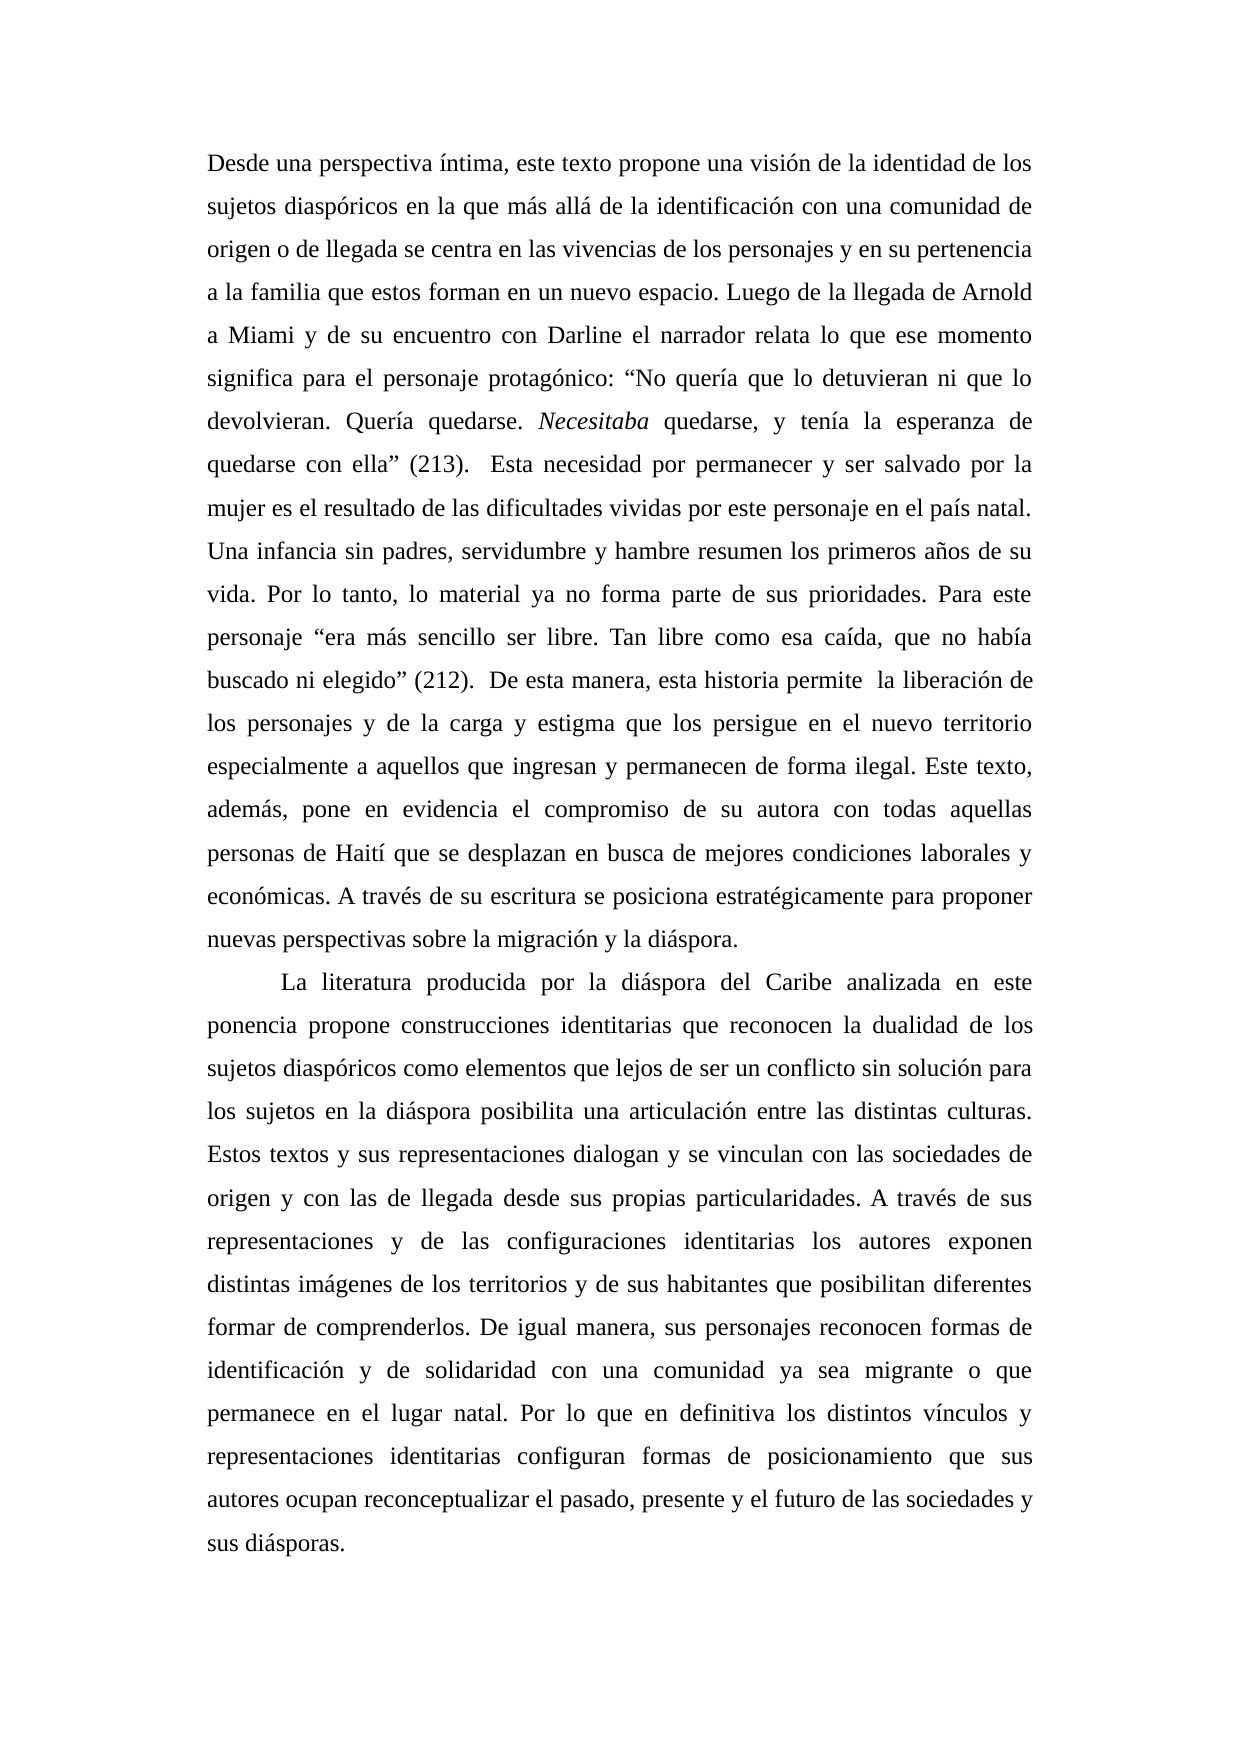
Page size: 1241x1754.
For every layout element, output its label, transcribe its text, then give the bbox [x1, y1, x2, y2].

text La literatura producida por la diáspora del Caribe analizada en este ponencia propone construcciones identitarias que reconocen la dualidad de los sujetos diaspóricos como elementos que lejos de ser un conflicto sin solución para los sujetos en la diáspora posibilita una articulación entre las distintas culturas. Estos textos y sus representaciones dialogan y se vinculan con las sociedades de origen y con las de llegada desde sus propias particularidades. A través de sus representaciones y de las configuraciones identitarias los autores exponen distintas imágenes de los territorios y de sus habitantes que posibilitan diferentes formar de comprenderlos. De igual manera, sus personajes reconocen formas de identificación y de solidaridad con una comunidad ya sea migrante o que permanece en el lugar natal. Por lo que en definitiva los distintos vínculos y representaciones identitarias configuran formas de posicionamiento que sus autores ocupan reconceptualizar el pasado, presente y el futuro de las sociedades y sus diásporas. [207, 967, 1033, 1556]
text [207, 148, 1033, 953]
